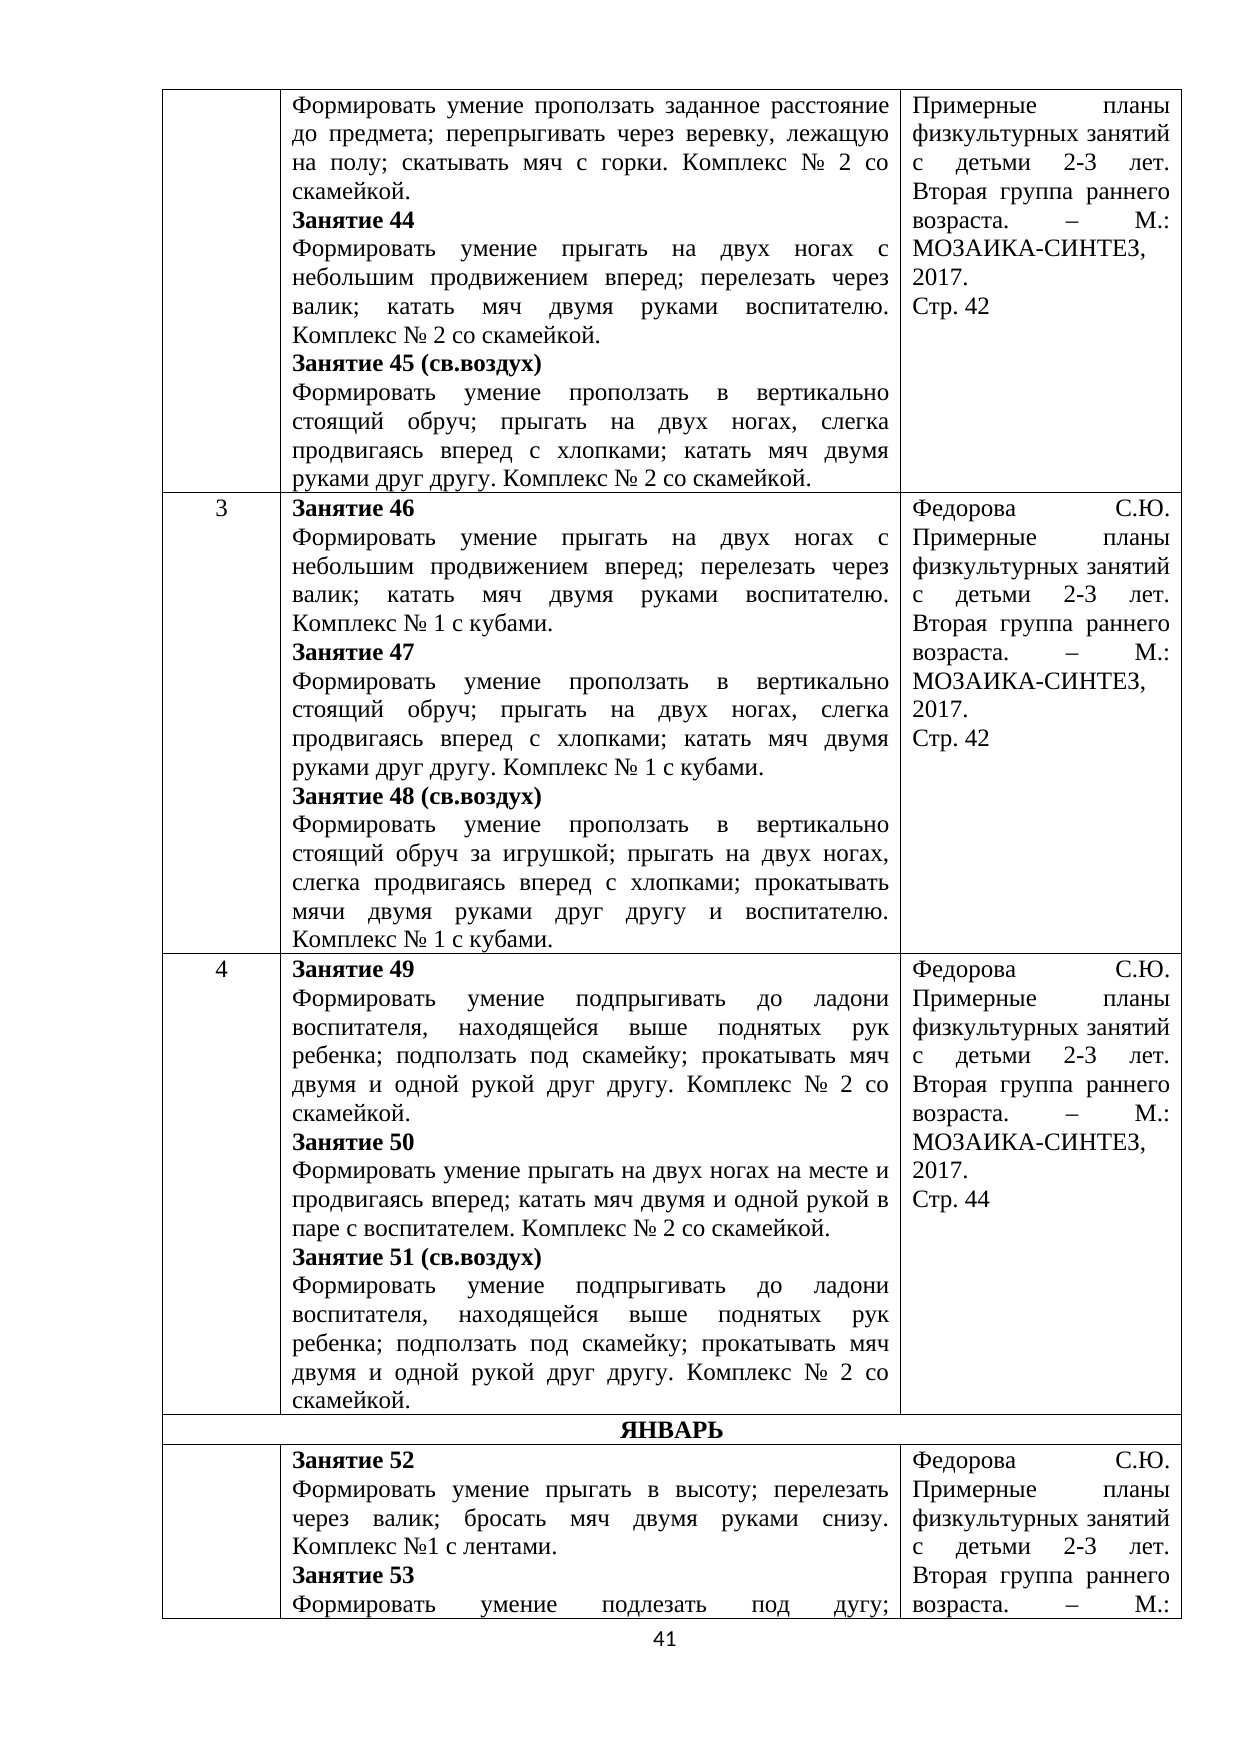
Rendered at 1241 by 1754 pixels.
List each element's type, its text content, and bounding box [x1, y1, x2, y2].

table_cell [281, 90, 900, 492]
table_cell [281, 1445, 900, 1618]
table_cell 2 [163, 90, 280, 492]
table_cell ЯНВАРЬ [163, 1415, 1181, 1444]
table_cell Занятие 49 Формировать умение подпрыгивать до ладони воспитателя, находящейся выше поднятых рук ребенка; подползать под скамейку; прокатывать мяч двумя и одной рукой друг другу. Комплекс № 2 со скамейкой. Занятие 50 Формировать умение прыгать на двух ногах на месте и продвигаясь вперед; катать мяч двумя и одной рукой в паре с воспитателем. Комплекс № 2 со скамейкой. Занятие 51 (св.воздух) Формировать умение подпрыгивать до ладони воспитателя, находящейся выше поднятых рук ребенка; подползать под скамейку; прокатывать мяч двумя и одной рукой друг другу. Комплекс № 2 со скамейкой. [281, 954, 900, 1414]
table_cell Занятие 46 Формировать умение прыгать на двух ногах с небольшим продвижением вперед; перелезать через валик; катать мяч двумя руками воспитателю. Комплекс № 1 с кубами. Занятие 47 Формировать умение проползать в вертикально стоящий обруч; прыгать на двух ногах, слегка продвигаясь вперед с хлопками; катать мяч двумя руками друг другу. Комплекс № 1 с кубами. Занятие 48 (св.воздух) Формировать умение проползать в вертикально стоящий обруч за игрушкой; прыгать на двух ногах, слегка продвигаясь вперед с хлопками; прокатывать мячи двумя руками друг другу и воспитателю. Комплекс № 1 с кубами. [281, 493, 900, 953]
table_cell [901, 90, 1181, 492]
table_cell Федорова С.Ю. Примерные планы физкультурных занятий с детьми 2-3 лет. Вторая группа раннего возраста. – М.: МОЗАИКА-СИНТЕЗ, 2017. Стр. 42 [901, 493, 1181, 953]
table_cell 4 [163, 954, 280, 1414]
table_cell Федорова С.Ю. Примерные планы физкультурных занятий с детьми 2-3 лет. Вторая группа раннего возраста. – М.: МОЗАИКА-СИНТЕЗ, 2017. Стр. 44 [901, 954, 1181, 1414]
table_cell 1 [163, 1445, 280, 1618]
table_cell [901, 1445, 1181, 1618]
table_cell 3 [163, 493, 280, 953]
